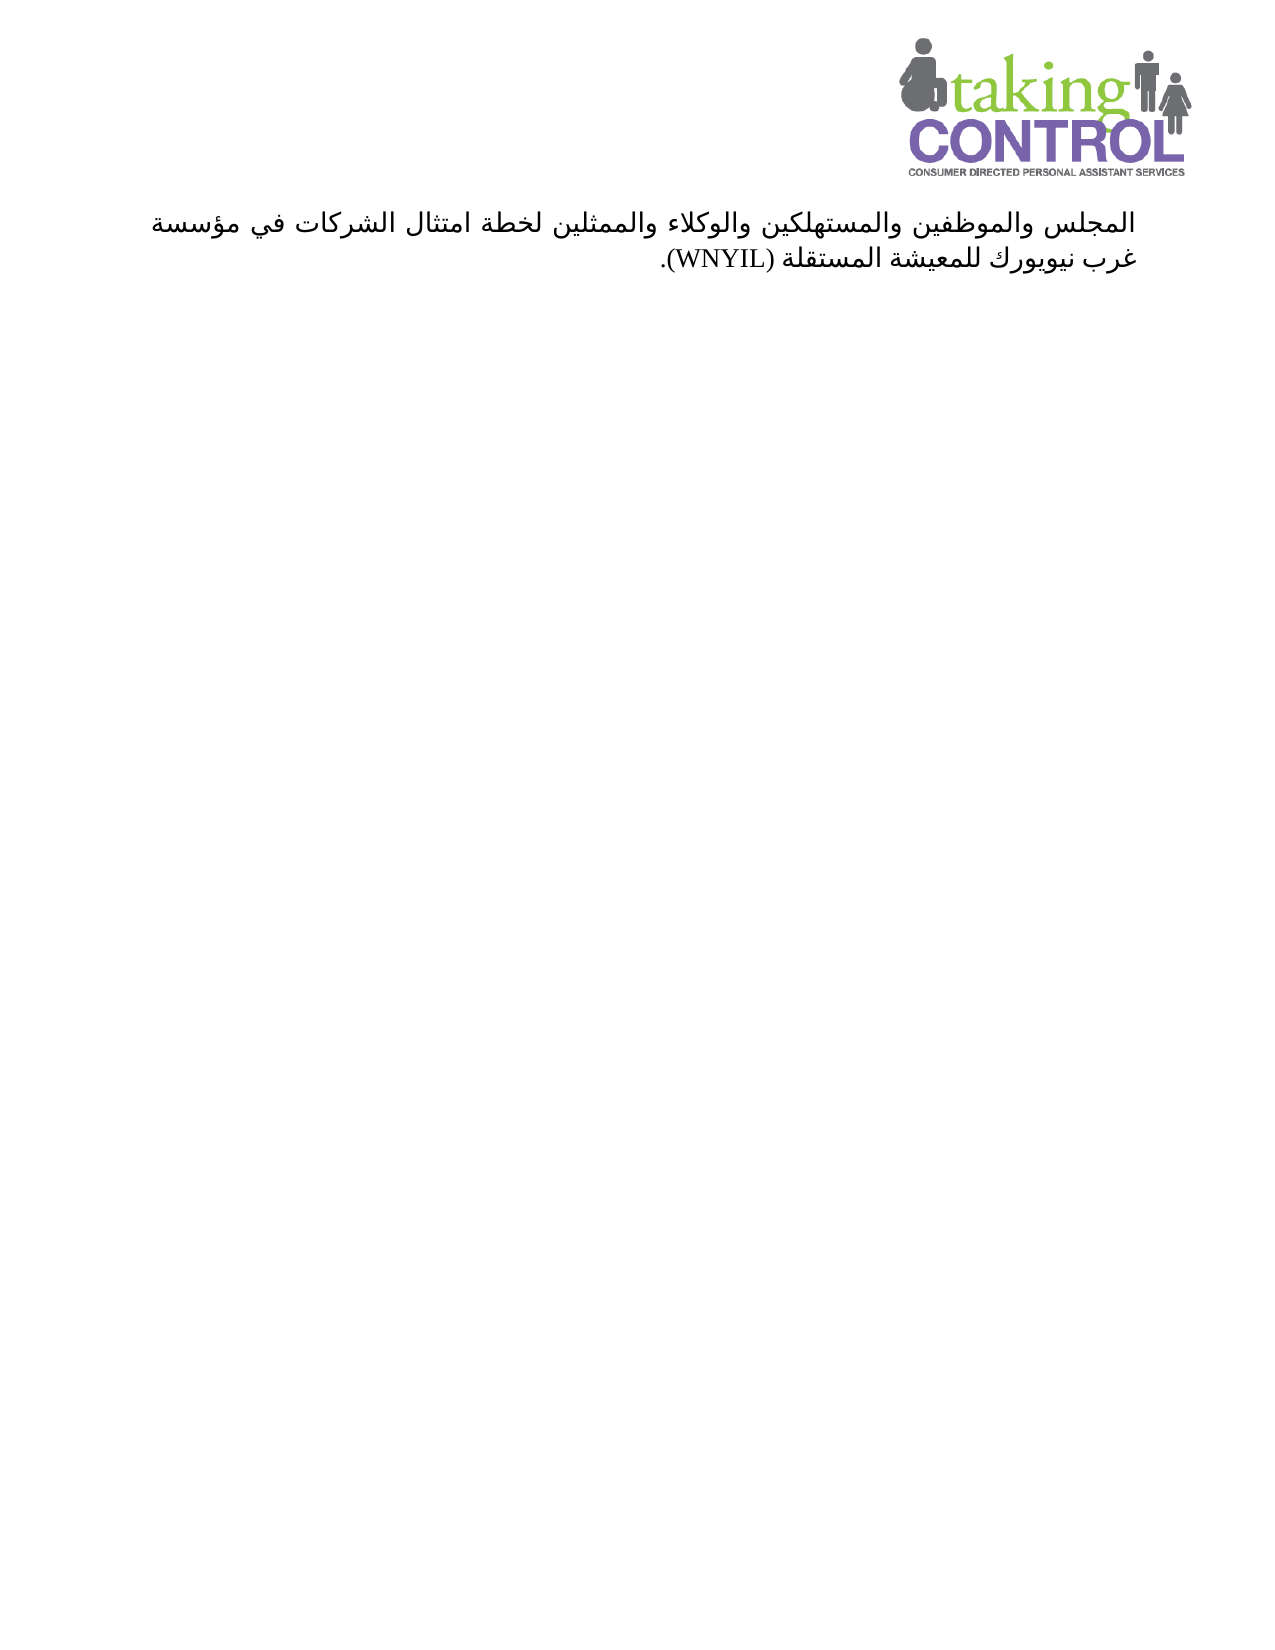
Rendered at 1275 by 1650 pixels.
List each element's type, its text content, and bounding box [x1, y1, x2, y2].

picture [896, 29, 1196, 180]
